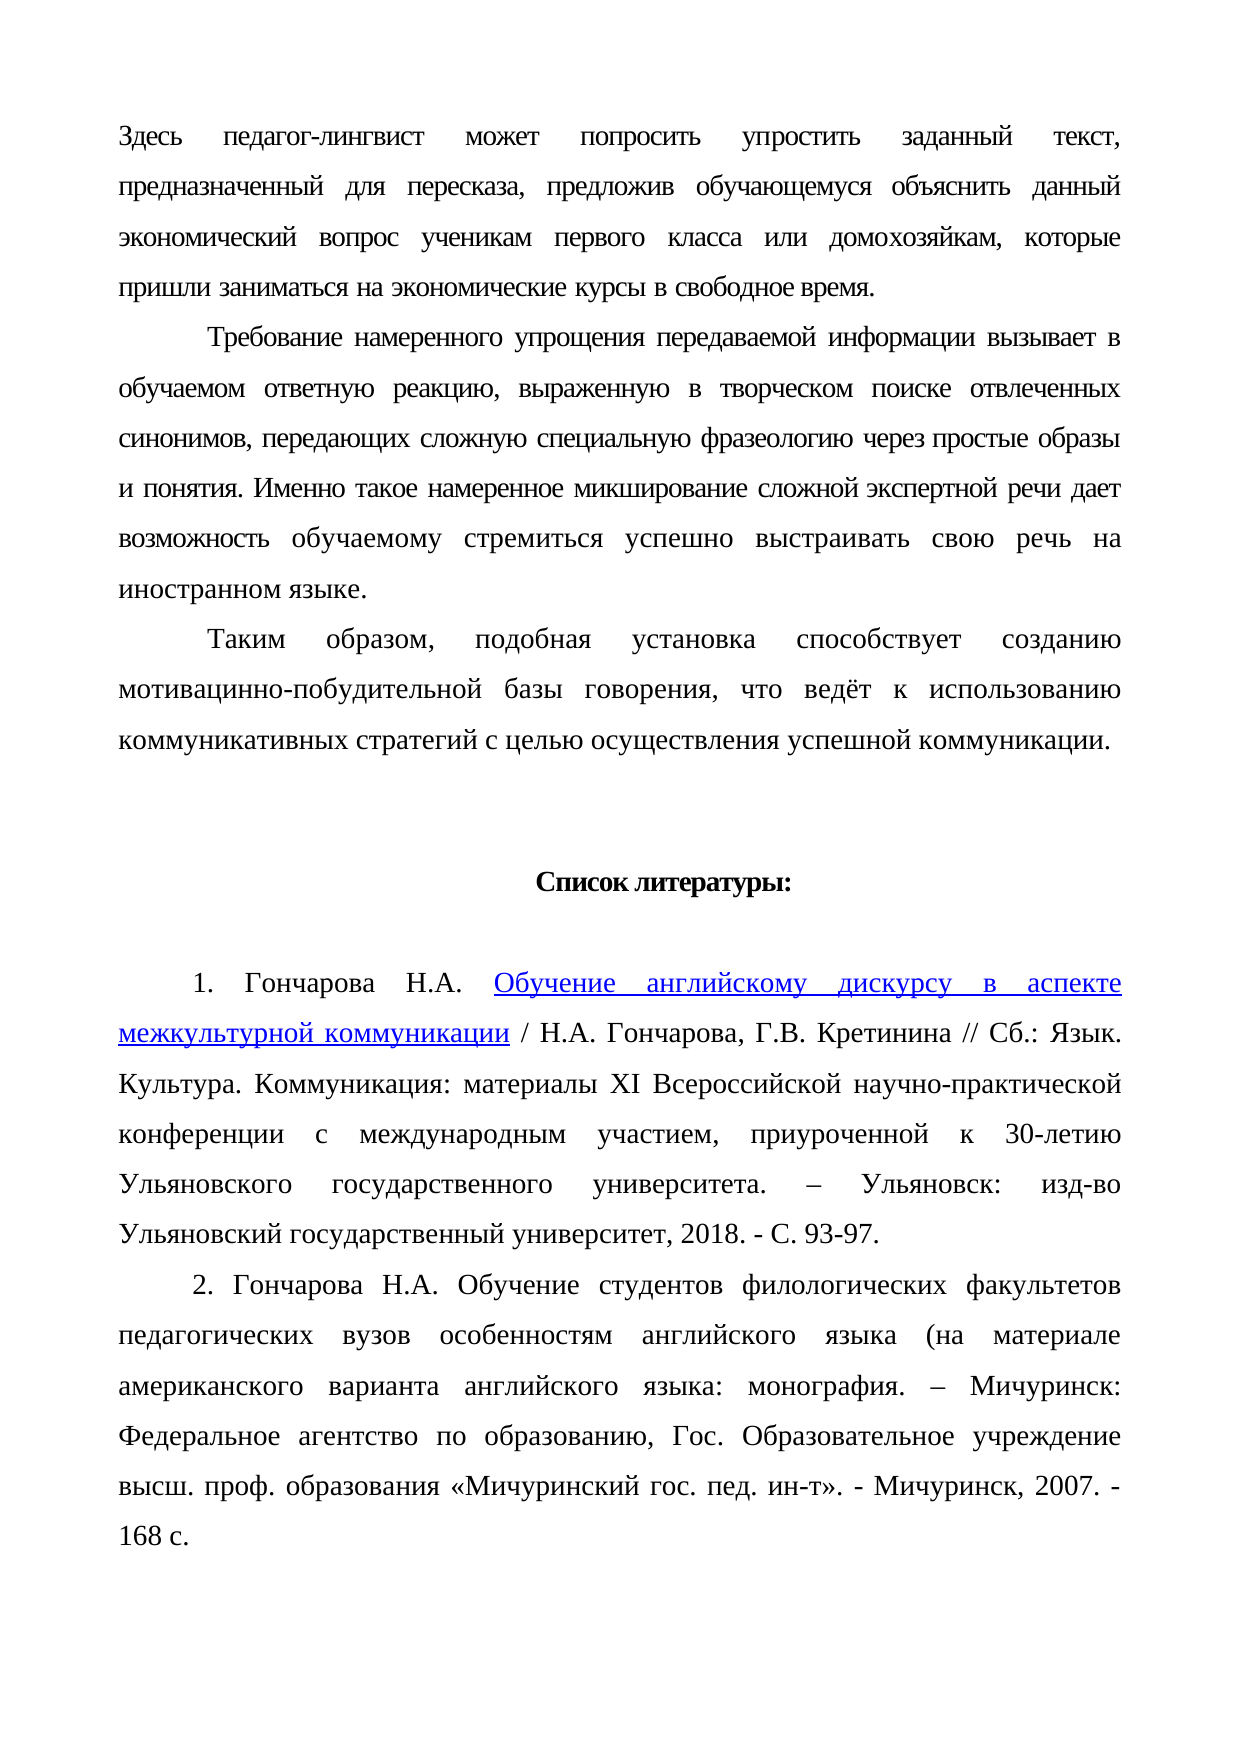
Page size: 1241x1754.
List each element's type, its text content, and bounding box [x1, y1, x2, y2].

text 2. Гончарова Н.А. Обучение студентов филологических факультетов педагогических вузов особенностям английского языка (на материале американского варианта английского языка: монография. – Мичуринск: Федеральное агентство по образованию, Гос. Образовательное учреждение высш. проф. образования «Мичуринский гос. пед. ин-т». - Мичуринск, 2007. - 168 с. [118, 1267, 1122, 1552]
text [118, 118, 1122, 303]
text Список литературы: [118, 864, 1122, 898]
text Требование намеренного упрощения передаваемой информации вызывает в обучаемом ответную реакцию, выраженную в творческом поиске отвлеченных синонимов, передающих сложную специальную фразеологию через простые образы и понятия. Именно такое намеренное микширование сложной экспертной речи дает возможность обучаемому стремиться успешно выстраивать свою речь на иностранном языке. [118, 319, 1122, 604]
text Таким образом, подобная установка способствует созданию мотивацинно-побудительной базы говорения, что ведёт к использованию коммуникативных стратегий с целью осуществления успешной коммуникации. [118, 621, 1122, 755]
text 1. Гончарова Н.А. Обучение английскому дискурсу в аспекте межкультурной коммуникации / Н.А. Гончарова, Г.В. Кретинина // Сб.: Язык. Культура. Коммуникация: материалы XI Всероссийской научно-практической конференции с международным участием, приуроченной к 30-летию Ульяновского государственного университета. – Ульяновск: изд-во Ульяновский государственный университет, 2018. - С. 93-97. [118, 965, 1122, 1250]
